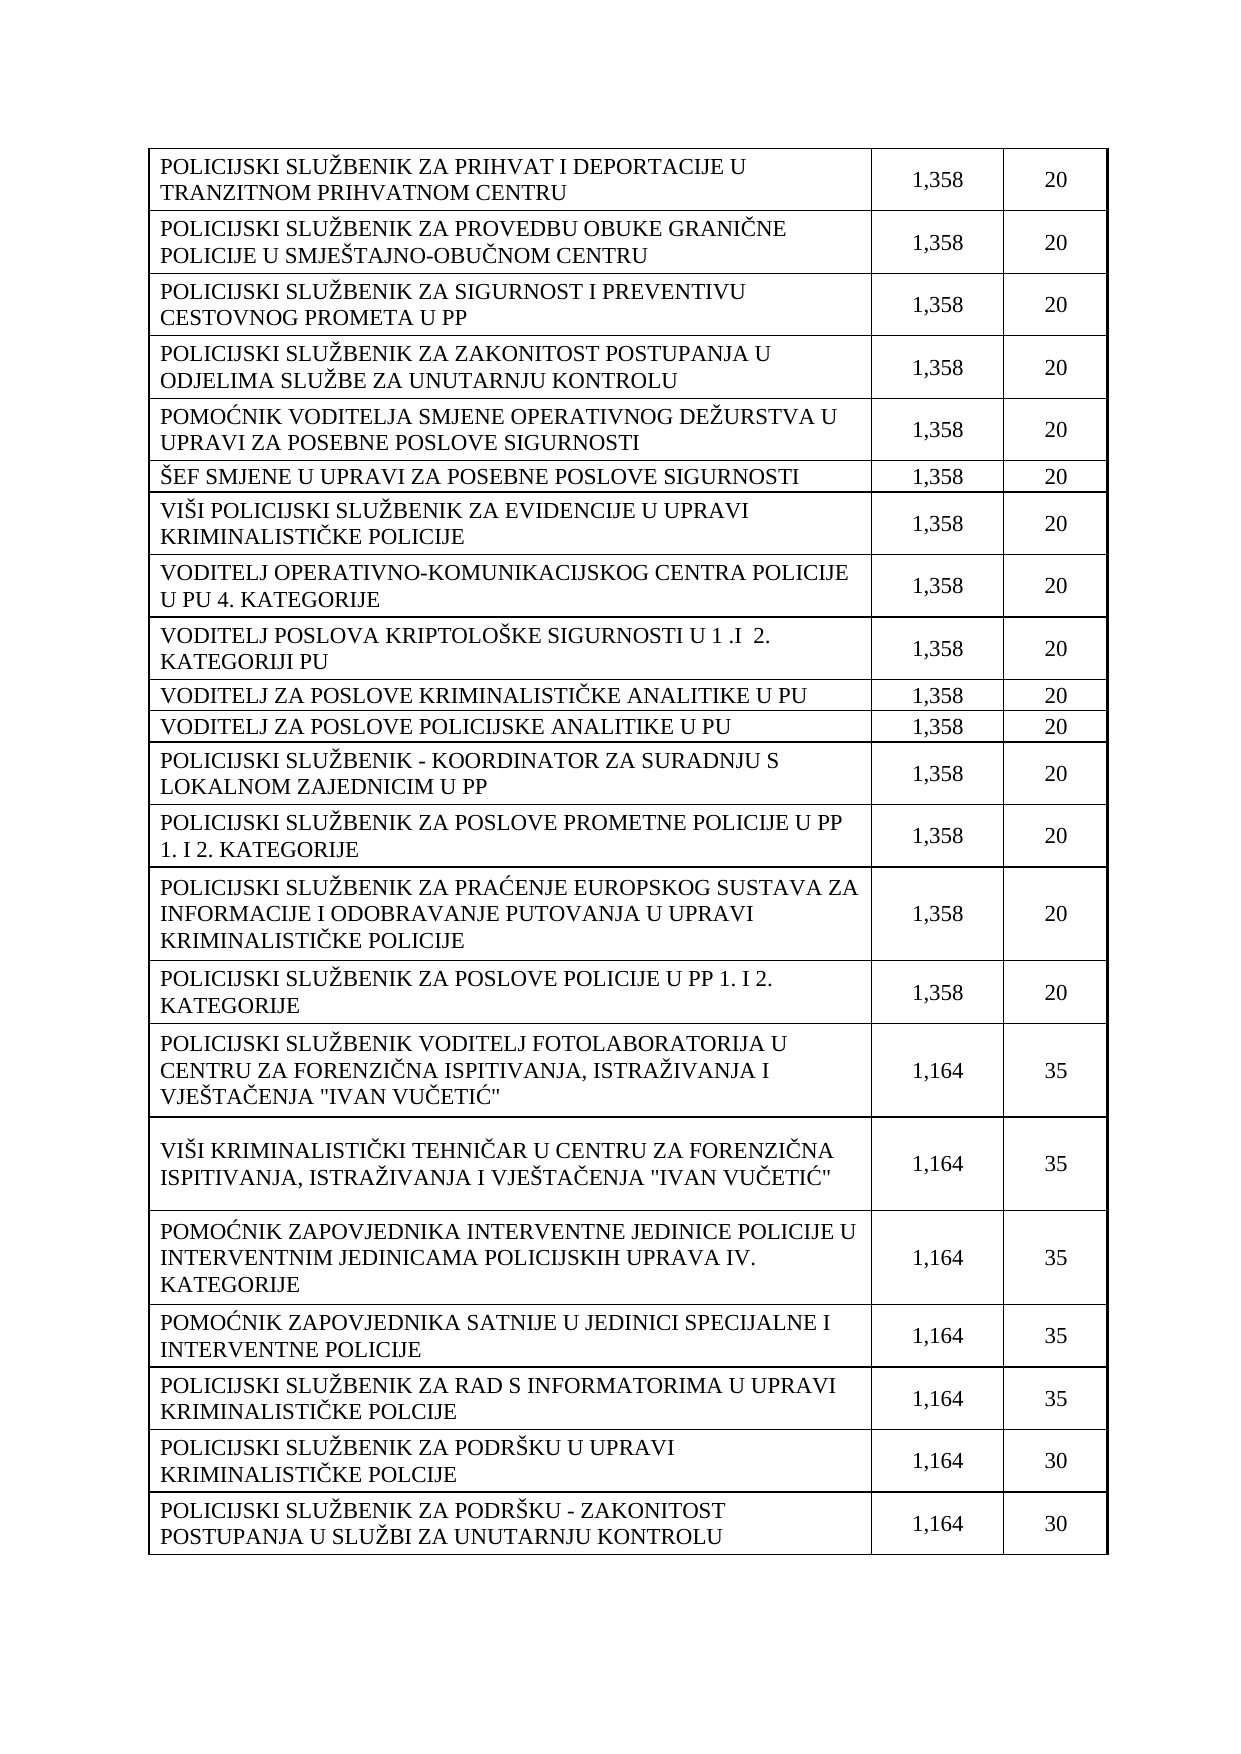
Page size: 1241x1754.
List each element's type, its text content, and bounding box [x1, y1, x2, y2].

table_cell POLICIJSKI SLUŽBENIK ZA POSLOVE PROMETNE POLICIJE U PP 1. I 2. KATEGORIJE [150, 805, 871, 866]
table_cell VODITELJ OPERATIVNO-KOMUNIKACIJSKOG CENTRA POLICIJE U PU 4. KATEGORIJE [150, 555, 871, 616]
table_cell 20 [1004, 211, 1106, 273]
table_cell 35 [1004, 1305, 1106, 1366]
table_cell 1,164 [872, 1211, 1003, 1304]
table_cell 20 [1004, 274, 1106, 335]
table_cell POLICIJSKI SLUŽBENIK ZA PROVEDBU OBUKE GRANIČNE POLICIJE U SMJEŠTAJNO-OBUČNOM CENTRU [150, 211, 871, 273]
table_cell 1,164 [872, 1024, 1003, 1116]
table_cell 1,358 [872, 399, 1003, 460]
table_cell 35 [1004, 1211, 1106, 1304]
table_cell 20 [1004, 711, 1106, 741]
table_cell 1,358 [872, 211, 1003, 273]
table_cell 20 [1004, 805, 1106, 866]
table_cell 1,358 [872, 493, 1003, 554]
table_cell POLICIJSKI SLUŽBENIK ZA PODRŠKU - ZAKONITOST POSTUPANJA U SLUŽBI ZA UNUTARNJU KONTROLU [150, 1493, 871, 1554]
table_cell 35 [1004, 1368, 1106, 1429]
table_cell 1,358 [872, 555, 1003, 616]
table_cell 20 [1004, 461, 1106, 491]
table_cell POMOĆNIK ZAPOVJEDNIKA SATNIJE U JEDINICI SPECIJALNE I INTERVENTNE POLICIJE [150, 1305, 871, 1366]
table_cell 1,164 [872, 1118, 1003, 1210]
table_cell 20 [1004, 493, 1106, 554]
table_cell 1,164 [872, 1430, 1003, 1491]
table_cell POLICIJSKI SLUŽBENIK ZA ZAKONITOST POSTUPANJA U ODJELIMA SLUŽBE ZA UNUTARNJU KONTROLU [150, 336, 871, 398]
table_cell 1,358 [872, 149, 1003, 210]
table_cell 20 [1004, 961, 1106, 1023]
table_cell VODITELJ ZA POSLOVE KRIMINALISTIČKE ANALITIKE U PU [150, 680, 871, 710]
table_cell 1,358 [872, 618, 1003, 679]
table_cell VIŠI KRIMINALISTIČKI TEHNIČAR U CENTRU ZA FORENZIČNA ISPITIVANJA, ISTRAŽIVANJA I VJEŠTAČENJA "IVAN VUČETIĆ" [150, 1118, 871, 1210]
table_cell POLICIJSKI SLUŽBENIK ZA PRIHVAT I DEPORTACIJE U TRANZITNOM PRIHVATNOM CENTRU [150, 149, 871, 210]
table_cell 1,358 [872, 743, 1003, 804]
table_cell 30 [1004, 1430, 1106, 1491]
table_cell 1,164 [872, 1305, 1003, 1366]
table_cell 1,358 [872, 336, 1003, 398]
table_cell 1,358 [872, 274, 1003, 335]
table_cell POMOĆNIK ZAPOVJEDNIKA INTERVENTNE JEDINICE POLICIJE U INTERVENTNIM JEDINICAMA POLICIJSKIH UPRAVA IV. KATEGORIJE [150, 1211, 871, 1304]
table_cell 20 [1004, 868, 1106, 960]
table_cell POMOĆNIK VODITELJA SMJENE OPERATIVNOG DEŽURSTVA U UPRAVI ZA POSEBNE POSLOVE SIGURNOSTI [150, 399, 871, 460]
table_cell POLICIJSKI SLUŽBENIK ZA PRAĆENJE EUROPSKOG SUSTAVA ZA INFORMACIJE I ODOBRAVANJE PUTOVANJA U UPRAVI KRIMINALISTIČKE POLICIJE [150, 868, 871, 960]
table_cell POLICIJSKI SLUŽBENIK ZA PODRŠKU U UPRAVI KRIMINALISTIČKE POLCIJE [150, 1430, 871, 1491]
table_cell 20 [1004, 555, 1106, 616]
table_cell POLICIJSKI SLUŽBENIK ZA RAD S INFORMATORIMA U UPRAVI KRIMINALISTIČKE POLCIJE [150, 1368, 871, 1429]
table_cell POLICIJSKI SLUŽBENIK - KOORDINATOR ZA SURADNJU S LOKALNOM ZAJEDNICIM U PP [150, 743, 871, 804]
table_cell 20 [1004, 149, 1106, 210]
table_cell 20 [1004, 336, 1106, 398]
table_cell VIŠI POLICIJSKI SLUŽBENIK ZA EVIDENCIJE U UPRAVI KRIMINALISTIČKE POLICIJE [150, 493, 871, 554]
table_cell POLICIJSKI SLUŽBENIK ZA POSLOVE POLICIJE U PP 1. I 2. KATEGORIJE [150, 961, 871, 1023]
table_cell 30 [1004, 1493, 1106, 1554]
table_cell 1,358 [872, 711, 1003, 741]
table_cell 1,358 [872, 461, 1003, 491]
table_cell 35 [1004, 1118, 1106, 1210]
table_cell 35 [1004, 1024, 1106, 1116]
table_cell 1,358 [872, 805, 1003, 866]
table_cell POLICIJSKI SLUŽBENIK ZA SIGURNOST I PREVENTIVU CESTOVNOG PROMETA U PP [150, 274, 871, 335]
table_cell ŠEF SMJENE U UPRAVI ZA POSEBNE POSLOVE SIGURNOSTI [150, 461, 871, 491]
table_cell 20 [1004, 680, 1106, 710]
table_cell POLICIJSKI SLUŽBENIK VODITELJ FOTOLABORATORIJA U CENTRU ZA FORENZIČNA ISPITIVANJA, ISTRAŽIVANJA I VJEŠTAČENJA "IVAN VUČETIĆ" [150, 1024, 871, 1116]
table_cell 1,358 [872, 961, 1003, 1023]
table_cell VODITELJ POSLOVA KRIPTOLOŠKE SIGURNOSTI U 1 .I 2. KATEGORIJI PU [150, 618, 871, 679]
table_cell 20 [1004, 399, 1106, 460]
table_cell VODITELJ ZA POSLOVE POLICIJSKE ANALITIKE U PU [150, 711, 871, 741]
table_cell 1,164 [872, 1493, 1003, 1554]
table_cell 20 [1004, 743, 1106, 804]
table_cell 20 [1004, 618, 1106, 679]
table_cell 1,164 [872, 1368, 1003, 1429]
table_cell 1,358 [872, 680, 1003, 710]
table_cell 1,358 [872, 868, 1003, 960]
